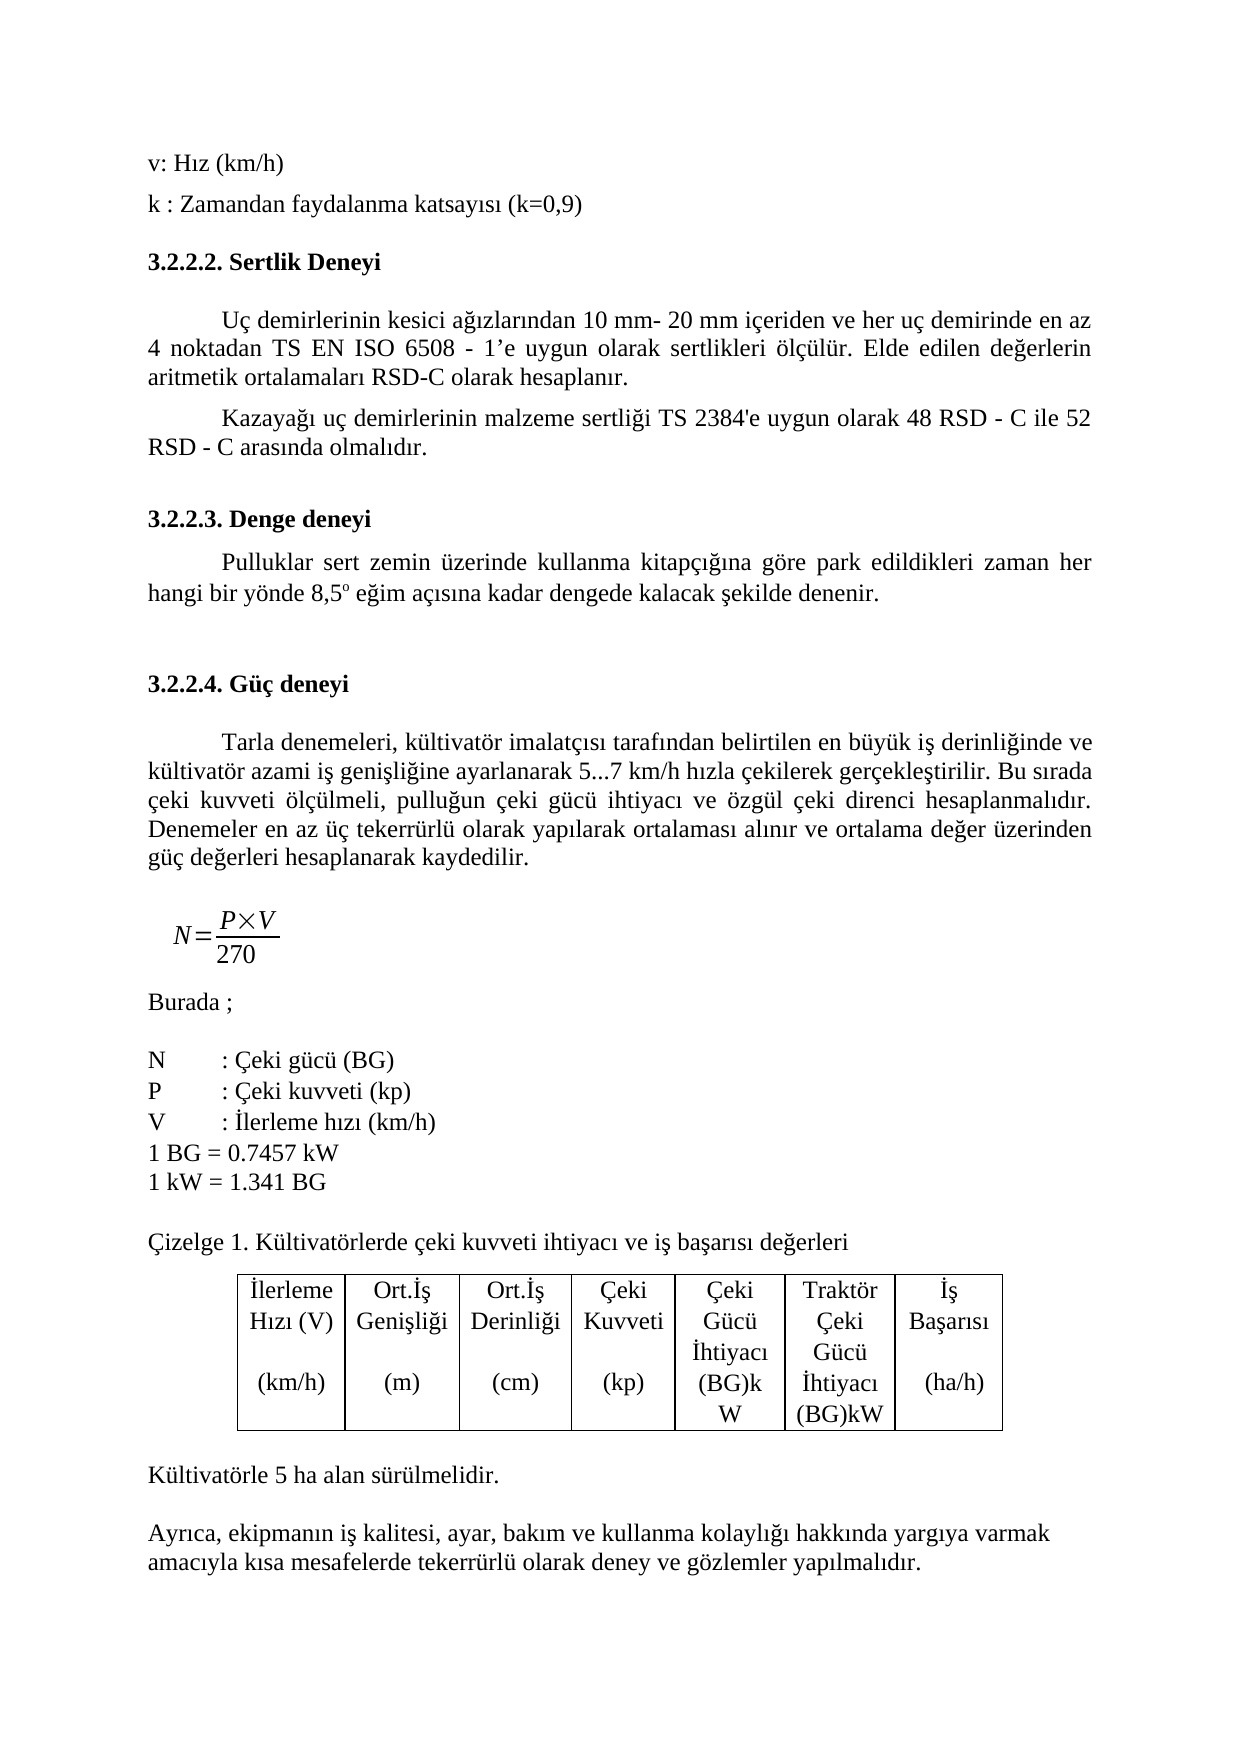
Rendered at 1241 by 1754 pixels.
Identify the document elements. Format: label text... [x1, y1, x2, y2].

table_header İş Başarısı (ha/h) [896, 1275, 1002, 1430]
text V : İlerleme hızı (km/h) [148, 1107, 1093, 1136]
text Uç demirlerinin kesici ağızlarından 10 mm- 20 mm içeriden ve her uç demirinde en az 4 noktadan TS EN ISO 6508 - 1’e uygun olarak sertlikleri ölçülür. Elde edilen değerlerin aritmetik ortalamaları RSD-C olarak hesaplanır. [148, 305, 1093, 391]
text 1 BG = 0.7457 kW [148, 1138, 1093, 1167]
table_header İlerleme Hızı (V) (km/h) [238, 1275, 344, 1430]
text Burada ; [148, 987, 1093, 1016]
table_header Traktör Çeki Gücü İhtiyacı (BG)kW [786, 1275, 894, 1430]
table_header Ort.İş Derinliği (cm) [460, 1275, 571, 1430]
text Ayrıca, ekipmanın iş kalitesi, ayar, bakım ve kullanma kolaylığı hakkında yargıya varmak amacıyla kısa mesafelerde tekerrürlü olarak deney ve gözlemler yapılmalıdır. [148, 1518, 1093, 1576]
text k : Zamandan faydalanma katsayısı (k=0,9) [148, 189, 1093, 218]
table_header Ort.İş Genişliği (m) [346, 1275, 459, 1430]
table_header Çeki Gücü İhtiyacı (BG)kW [676, 1275, 784, 1430]
text N : Çeki gücü (BG) [148, 1045, 1093, 1074]
text 3.2.2.4. Güç deneyi [148, 669, 1093, 698]
text 3.2.2.2. Sertlik Deneyi [148, 247, 1093, 276]
text v: Hız (km/h) [148, 148, 1093, 176]
text Pulluklar sert zemin üzerinde kullanma kitapçığına göre park edildikleri zaman her hangi bir yönde 8,5o eğim açısına kadar dengede kalacak şekilde denenir. [148, 547, 1093, 607]
text 1 kW = 1.341 BG [148, 1167, 1093, 1196]
text Kültivatörle 5 ha alan sürülmelidir. [148, 1461, 1093, 1489]
text Kazayağı uç demirlerinin malzeme sertliği TS 2384'e uygun olarak 48 RSD - C ile 52 RSD - C arasında olmalıdır. [148, 403, 1093, 461]
text P : Çeki kuvveti (kp) [148, 1076, 1093, 1105]
text Çizelge 1. Kültivatörlerde çeki kuvveti ihtiyacı ve iş başarısı değerleri [148, 1227, 1093, 1255]
text 3.2.2.3. Denge deneyi [148, 504, 1093, 533]
text Tarla denemeleri, kültivatör imalatçısı tarafından belirtilen en büyük iş derinliğinde ve kültivatör azami iş genişliğine ayarlanarak 5...7 km/h hızla çekilerek gerçekleştirilir. Bu sırada çeki kuvveti ölçülmeli, pulluğun çeki gücü ihtiyacı ve özgül çeki direnci hesaplanmalıdır. Denemeler en az üç tekerrürlü olarak yapılarak ortalaması alınır ve ortalama değer üzerinden güç değerleri hesaplanarak kaydedilir. [148, 727, 1093, 871]
table_header Çeki Kuvveti (kp) [572, 1275, 674, 1430]
